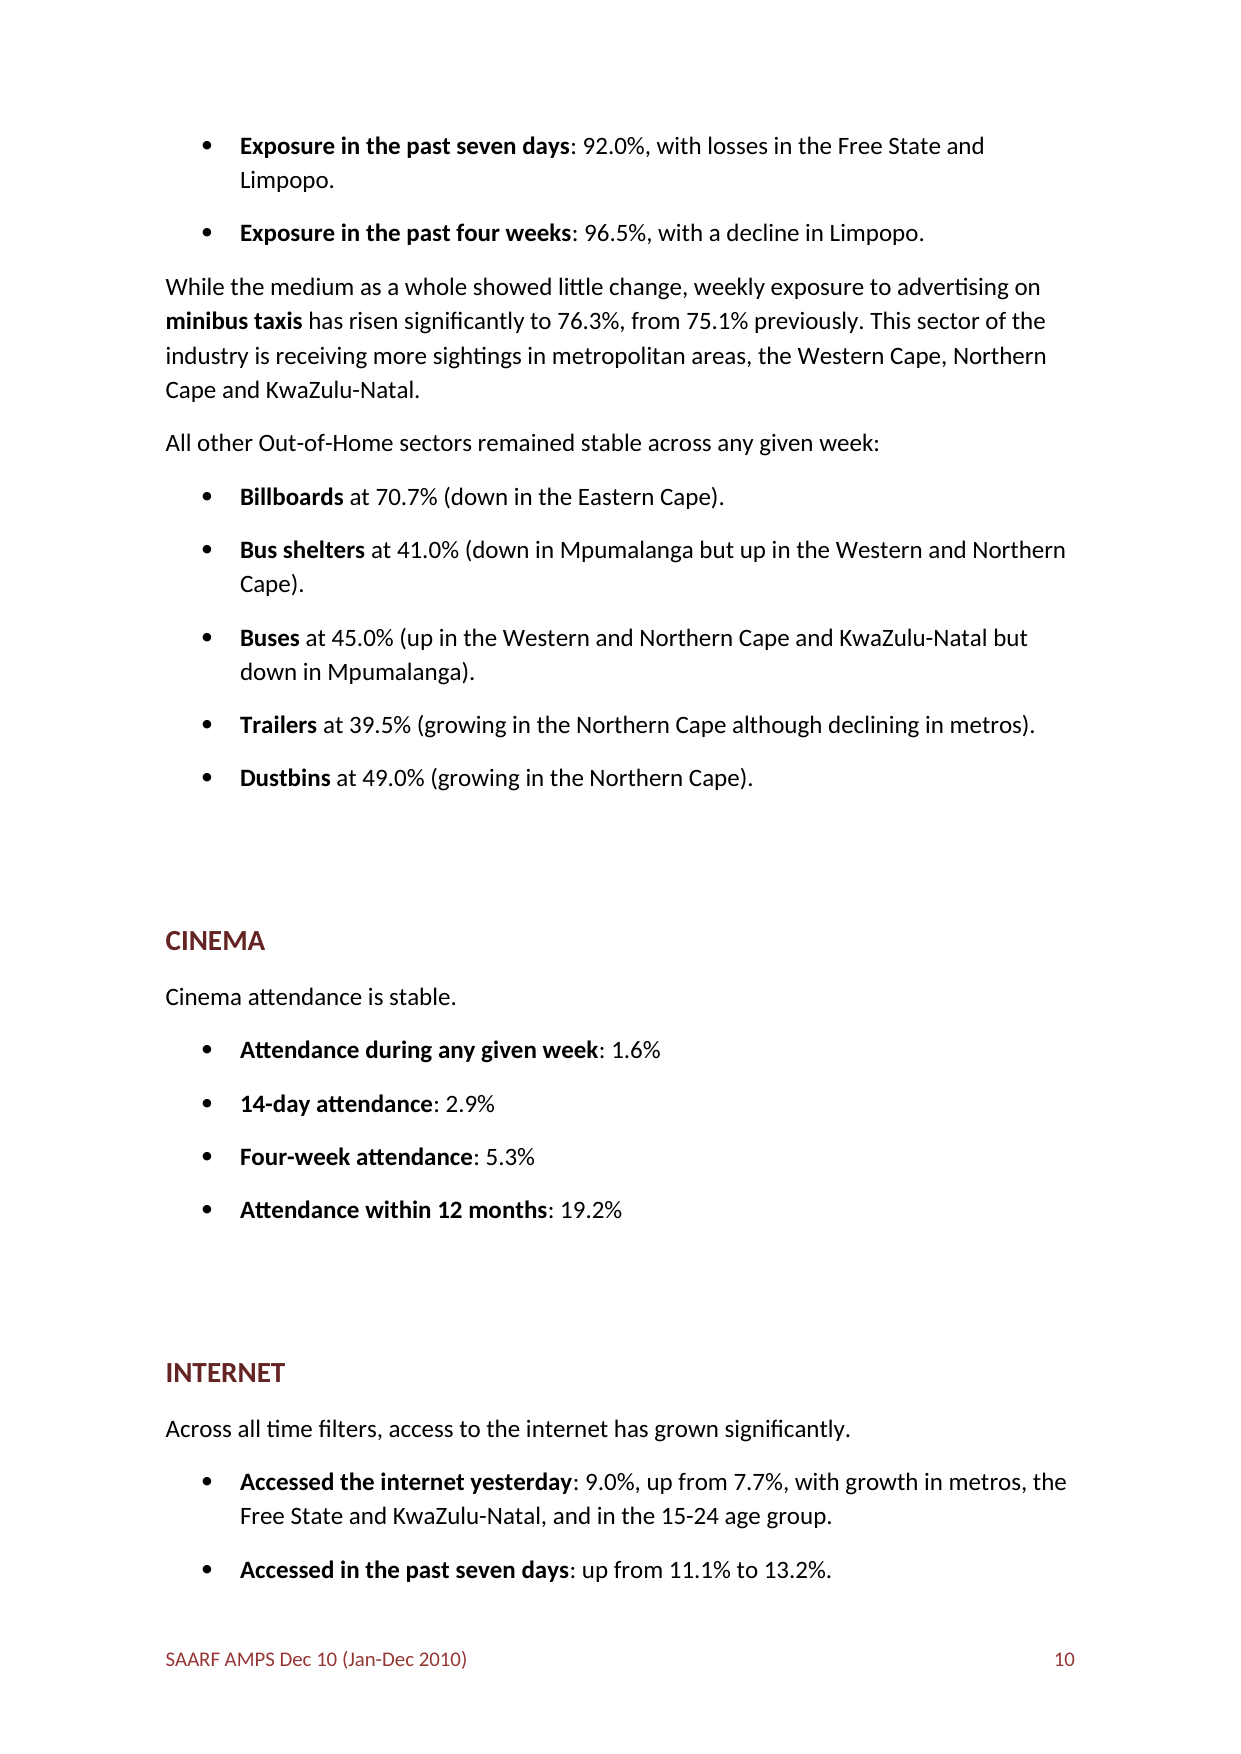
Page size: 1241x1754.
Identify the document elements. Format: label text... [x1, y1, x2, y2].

list Attendance during any given week: 1.6% [203, 1034, 1075, 1065]
list Trailers at 39.5% (growing in the Northern Cape although declining in metros). [203, 709, 1075, 740]
list Dustbins at 49.0% (growing in the Northern Cape). [203, 763, 1075, 793]
list Attendance within 12 months: 19.2% [203, 1194, 1075, 1225]
text Cinema attendance is stable. [165, 981, 1075, 1012]
list 14-day attendance: 2.9% [203, 1088, 1075, 1118]
text All other Out-of-Home sectors remained stable across any given week: [165, 427, 1075, 458]
text While the medium as a whole showed little change, weekly exposure to advertising on minibus taxis has risen significantly to 76.3%, from 75.1% previously. This sector of the industry is receiving more sightings in metropolitan areas, the Western Cape, Northern Cape and KwaZulu-Natal. [165, 271, 1075, 405]
list Accessed in the past seven days: up from 11.1% to 13.2%. [203, 1554, 1075, 1584]
list Bus shelters at 41.0% (down in Mpumalanga but up in the Western and Northern Cape). [203, 534, 1075, 599]
list Accessed the internet yesterday: 9.0%, up from 7.7%, with growth in metros, the Free State and KwaZulu-Natal, and in the 15-24 age group. [203, 1466, 1075, 1531]
list Exposure in the past four weeks: 96.5%, with a decline in Limpopo. [203, 218, 1075, 248]
list Four-week attendance: 5.3% [203, 1141, 1075, 1171]
list Billboards at 70.7% (down in the Eastern Cape). [203, 481, 1075, 511]
text INTERNET [165, 1354, 1075, 1389]
text Across all time filters, access to the internet has grown significantly. [165, 1413, 1075, 1443]
text CINEMA [165, 922, 1075, 958]
list Exposure in the past seven days: 92.0%, with losses in the Free State and Limpopo. [203, 130, 1075, 195]
list Buses at 45.0% (up in the Western and Northern Cape and KwaZulu-Natal but down in Mpumalanga). [203, 622, 1075, 687]
